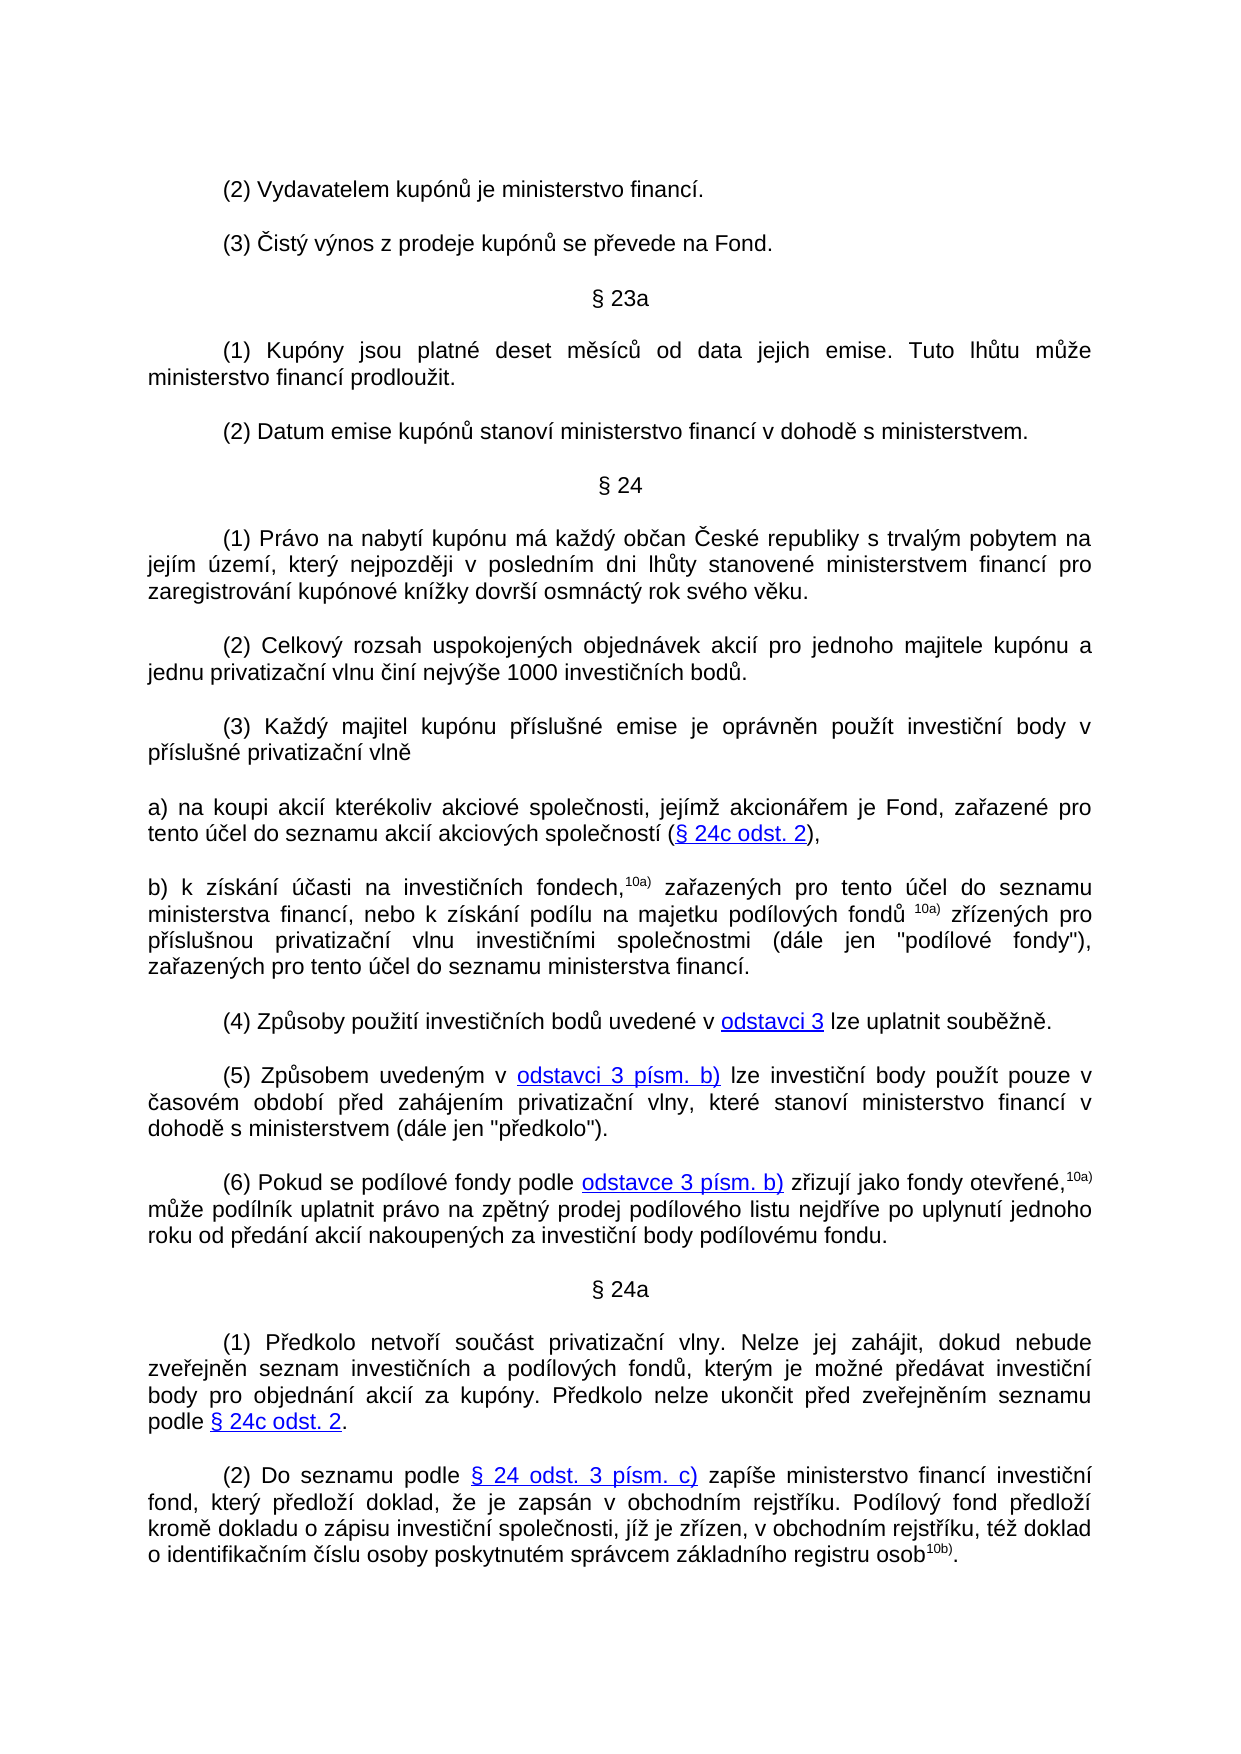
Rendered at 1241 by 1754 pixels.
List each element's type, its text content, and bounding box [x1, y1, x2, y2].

text § 24 [148, 472, 1092, 499]
text (1) Předkolo netvoří součást privatizační vlny. Nelze jej zahájit, dokud nebude zveřejněn seznam investičních a podílových fondů, kterým je možné předávat investiční body pro objednání akcií za kupóny. Předkolo nelze ukončit před zveřejněním seznamu podle § 24c odst. 2. [148, 1329, 1092, 1434]
text (3) Čistý výnos z prodeje kupónů se převede na Fond. [148, 230, 1092, 256]
text a) na koupi akcií kterékoliv akciové společnosti, jejímž akcionářem je Fond, zařazené pro tento účel do seznamu akcií akciových společností (§ 24c odst. 2), [148, 793, 1092, 846]
text (2) Do seznamu podle § 24 odst. 3 písm. c) zapíše ministerstvo financí investiční fond, který předloží doklad, že je zapsán v obchodním rejstříku. Podílový fond předloží kromě dokladu o zápisu investiční společnosti, jíž je zřízen, v obchodním rejstříku, též doklad o identifikačním číslu osoby poskytnutém správcem základního registru osob10b). [148, 1462, 1092, 1568]
text § 23a [148, 284, 1092, 311]
text (1) Kupóny jsou platné deset měsíců od data jejich emise. Tuto lhůtu může ministerstvo financí prodloužit. [148, 337, 1092, 390]
text (2) Vydavatelem kupónů je ministerstvo financí. [148, 176, 1092, 202]
text § 24a [148, 1276, 1092, 1303]
text (5) Způsobem uvedeným v odstavci 3 písm. b) lze investiční body použít pouze v časovém období před zahájením privatizační vlny, které stanoví ministerstvo financí v dohodě s ministerstvem (dále jen "předkolo"). [148, 1062, 1092, 1141]
text (2) Datum emise kupónů stanoví ministerstvo financí v dohodě s ministerstvem. [148, 418, 1092, 444]
text (2) Celkový rozsah uspokojených objednávek akcií pro jednoho majitele kupónu a jednu privatizační vlnu činí nejvýše 1000 investičních bodů. [148, 632, 1092, 685]
text (4) Způsoby použití investičních bodů uvedené v odstavci 3 lze uplatnit souběžně. [148, 1008, 1092, 1034]
text (1) Právo na nabytí kupónu má každý občan České republiky s trvalým pobytem na jejím území, který nejpozději v posledním dni lhůty stanovené ministerstvem financí pro zaregistrování kupónové knížky dovrší osmnáctý rok svého věku. [148, 525, 1092, 604]
text (3) Každý majitel kupónu příslušné emise je oprávněn použít investiční body v příslušné privatizační vlně [148, 713, 1092, 766]
text b) k získání účasti na investičních fondech,10a) zařazených pro tento účel do seznamu ministerstva financí, nebo k získání podílu na majetku podílových fondů 10a) zřízených pro příslušnou privatizační vlnu investičními společnostmi (dále jen "podílové fondy"), zařazených pro tento účel do seznamu ministerstva financí. [148, 874, 1092, 980]
text (6) Pokud se podílové fondy podle odstavce 3 písm. b) zřizují jako fondy otevřené,10a) může podílník uplatnit právo na zpětný prodej podílového listu nejdříve po uplynutí jednoho roku od předání akcií nakoupených za investiční body podílovému fondu. [148, 1169, 1092, 1248]
